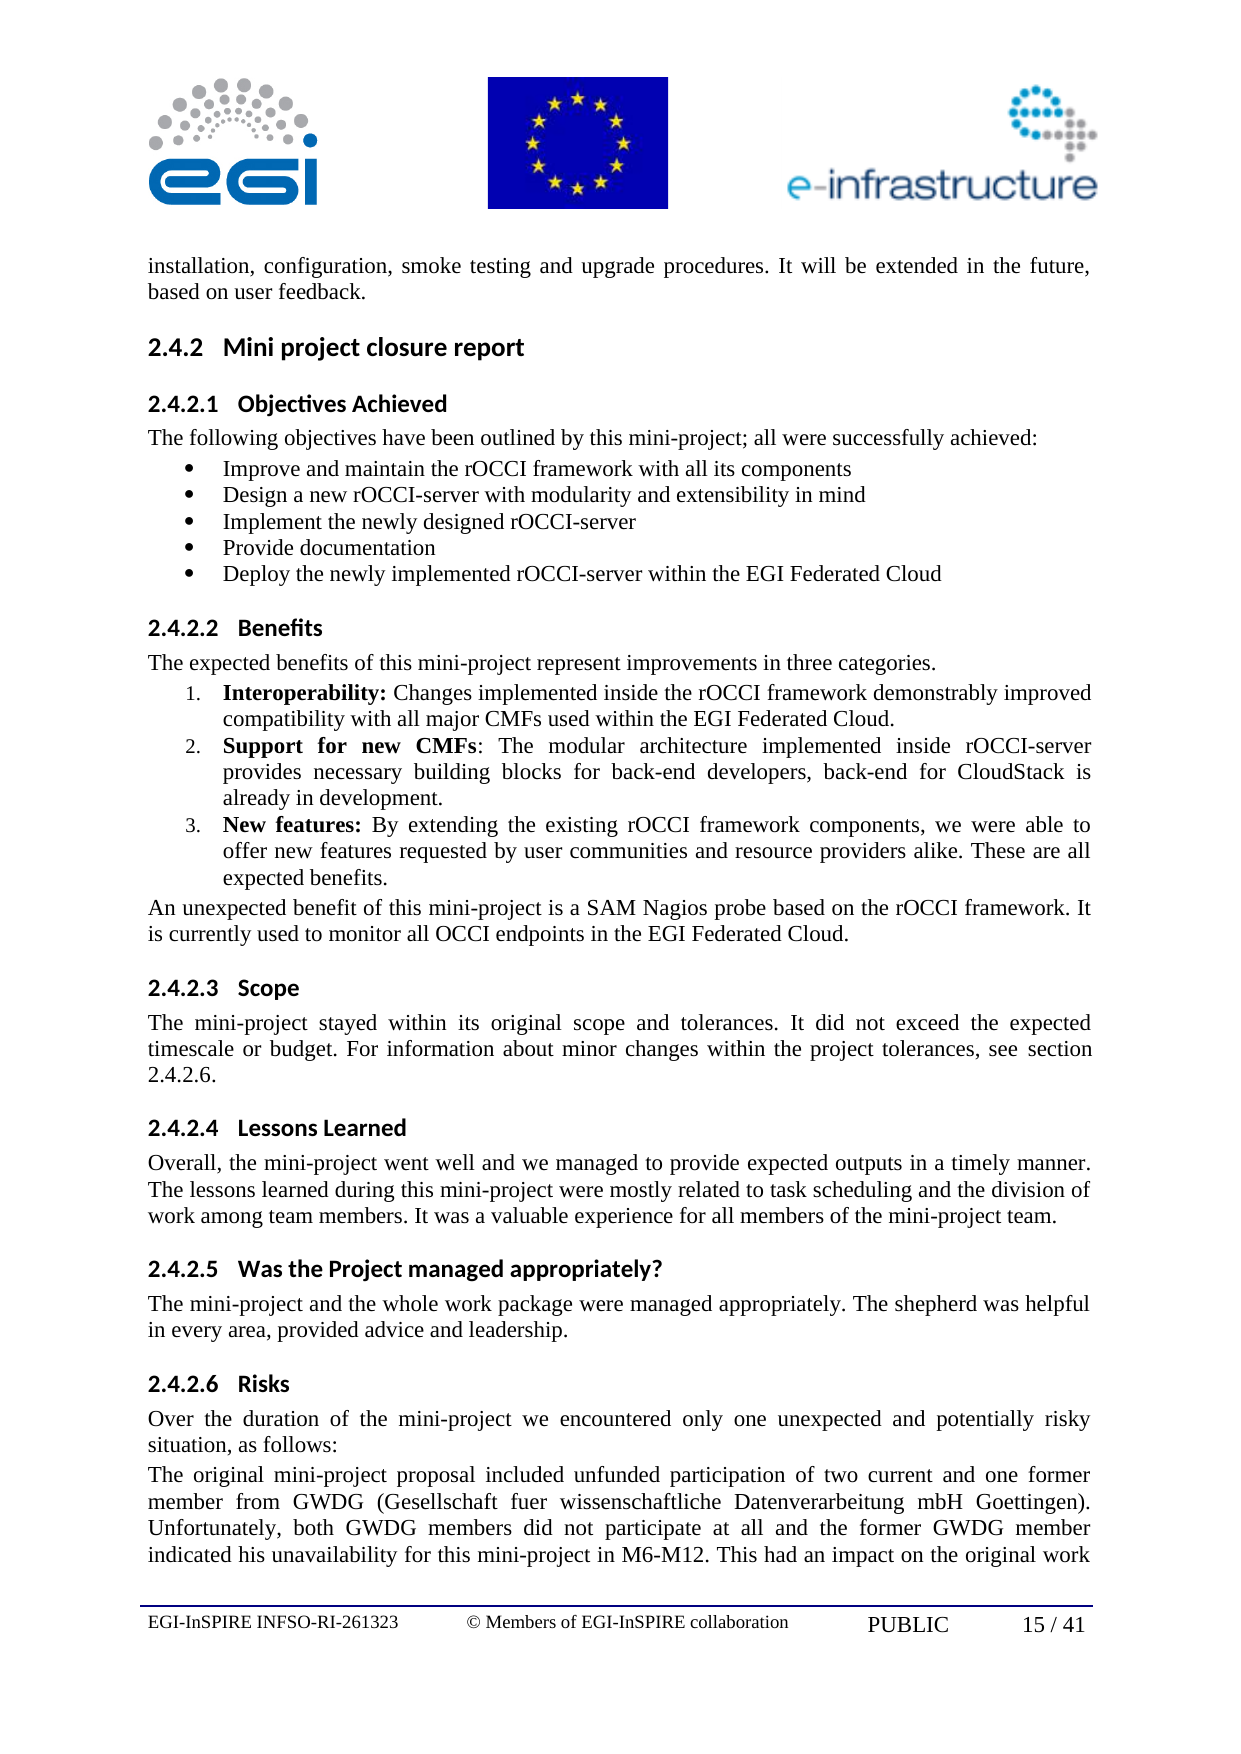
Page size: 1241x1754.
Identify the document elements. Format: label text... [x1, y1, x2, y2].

picture [780, 77, 1106, 209]
list Improve and maintain the rOCCI framework with all its components [185, 455, 1092, 481]
text Overall, the mini-project went well and we managed to provide expected outputs in a timely manner. The lessons learned during this mini-project were mostly related to task scheduling and the division of work among team members. It was a valuable experience for all members of the mini-project team. [148, 1149, 1092, 1228]
text The mini-project and the whole work package were managed appropriately. The shepherd was helpful in every area, provided advice and leadership. [148, 1290, 1092, 1343]
subtitle Scope [148, 972, 1092, 1002]
list Support for new CMFs: The modular architecture implemented inside rOCCI-server provides necessary building blocks for back-end developers, back-end for CloudStack is already in development. [185, 732, 1092, 811]
list New features: By extending the existing rOCCI framework components, we were able to offer new features requested by user communities and resource providers alike. These are all expected benefits. [185, 811, 1092, 890]
list Provide documentation [185, 534, 1092, 560]
text The mini-project stayed within its original scope and tolerances. It did not exceed the expected timescale or budget. For information about minor changes within the project tolerances, see section 2.4.2.6. [148, 1008, 1092, 1088]
text Over the duration of the mini-project we encountered only one unexpected and potentially risky situation, as follows: [148, 1405, 1092, 1457]
subtitle Mini project closure report [148, 330, 1092, 363]
picture [487, 77, 669, 209]
subtitle Benefits [148, 612, 1092, 642]
text An unexpected benefit of this mini-project is a SAM Nagios probe based on the rOCCI framework. It is currently used to monitor all OCCI endpoints in the EGI Federated Cloud. [148, 894, 1092, 947]
list Implement the newly designed rOCCI-server [185, 508, 1092, 534]
text The expected benefits of this mini-project represent improvements in three categories. [148, 648, 1092, 675]
subtitle Lessons Learned [148, 1113, 1092, 1143]
list Design a new rOCCI-server with modularity and extensibility in mind [185, 481, 1092, 508]
subtitle Was the Project managed appropriately? [148, 1253, 1092, 1284]
subtitle Objectives Achieved [148, 388, 1092, 418]
subtitle Risks [148, 1368, 1092, 1398]
list Interoperability: Changes implemented inside the rOCCI framework demonstrably improved compatibility with all major CMFs used within the EGI Federated Cloud. [185, 679, 1092, 732]
list Deploy the newly implemented rOCCI-server within the EGI Federated Cloud [185, 560, 1092, 587]
text The following objectives have been outlined by this mini-project; all were successfully achieved: [148, 424, 1092, 451]
picture [147, 77, 319, 207]
